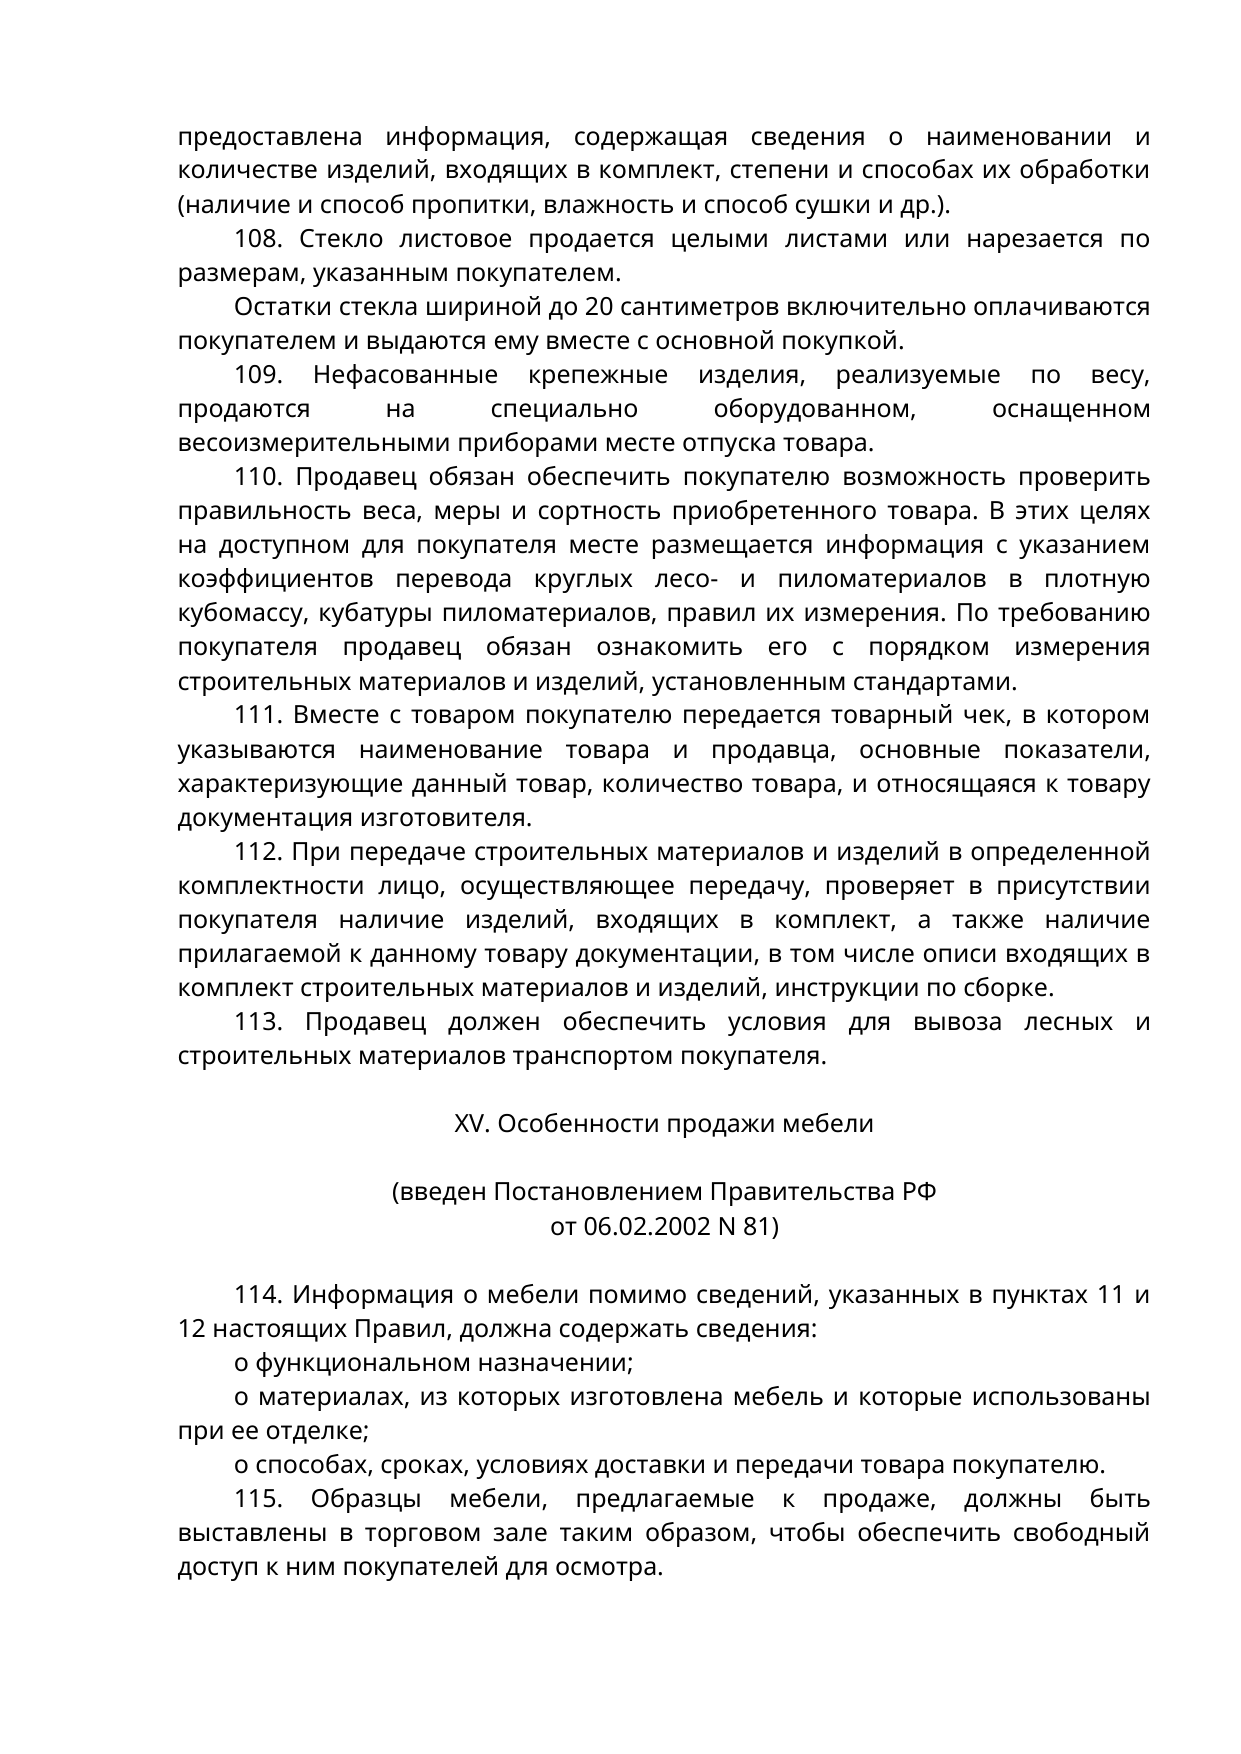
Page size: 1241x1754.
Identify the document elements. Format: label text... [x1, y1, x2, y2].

text 110. Продавец обязан обеспечить покупателю возможность проверить правильность веса, меры и сортность приобретенного товара. В этих целях на доступном для покупателя месте размещается информация с указанием коэффициентов перевода круглых лесо- и пиломатериалов в плотную кубомассу, кубатуры пиломатериалов, правил их измерения. По требованию покупателя продавец обязан ознакомить его с порядком измерения строительных материалов и изделий, установленным стандартами. [177, 459, 1152, 697]
text о способах, сроках, условиях доставки и передачи товара покупателю. [177, 1447, 1152, 1481]
text 113. Продавец должен обеспечить условия для вывоза лесных и строительных материалов транспортом покупателя. [177, 1004, 1152, 1072]
text 112. При передаче строительных материалов и изделий в определенной комплектности лицо, осуществляющее передачу, проверяет в присутствии покупателя наличие изделий, входящих в комплект, а также наличие прилагаемой к данному товару документации, в том числе описи входящих в комплект строительных материалов и изделий, инструкции по сборке. [177, 833, 1152, 1004]
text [177, 118, 1152, 220]
text о функциональном назначении; [177, 1344, 1152, 1378]
text (введен Постановлением Правительства РФ [177, 1174, 1152, 1208]
text 108. Стекло листовое продается целыми листами или нарезается по размерам, указанным покупателем. [177, 220, 1152, 288]
text 109. Нефасованные крепежные изделия, реализуемые по весу, продаются на специально оборудованном, оснащенном весоизмерительными приборами месте отпуска товара. [177, 357, 1152, 459]
text о материалах, из которых изготовлена мебель и которые использованы при ее отделке; [177, 1378, 1152, 1447]
text Остатки стекла шириной до 20 сантиметров включительно оплачиваются покупателем и выдаются ему вместе с основной покупкой. [177, 288, 1152, 357]
text 115. Образцы мебели, предлагаемые к продаже, должны быть выставлены в торговом зале таким образом, чтобы обеспечить свободный доступ к ним покупателей для осмотра. [177, 1481, 1152, 1583]
text 114. Информация о мебели помимо сведений, указанных в пунктах 11 и 12 настоящих Правил, должна содержать сведения: [177, 1276, 1152, 1344]
text XV. Особенности продажи мебели [177, 1106, 1152, 1140]
text 111. Вместе с товаром покупателю передается товарный чек, в котором указываются наименование товара и продавца, основные показатели, характеризующие данный товар, количество товара, и относящаяся к товару документация изготовителя. [177, 697, 1152, 833]
text от 06.02.2002 N 81) [177, 1208, 1152, 1242]
